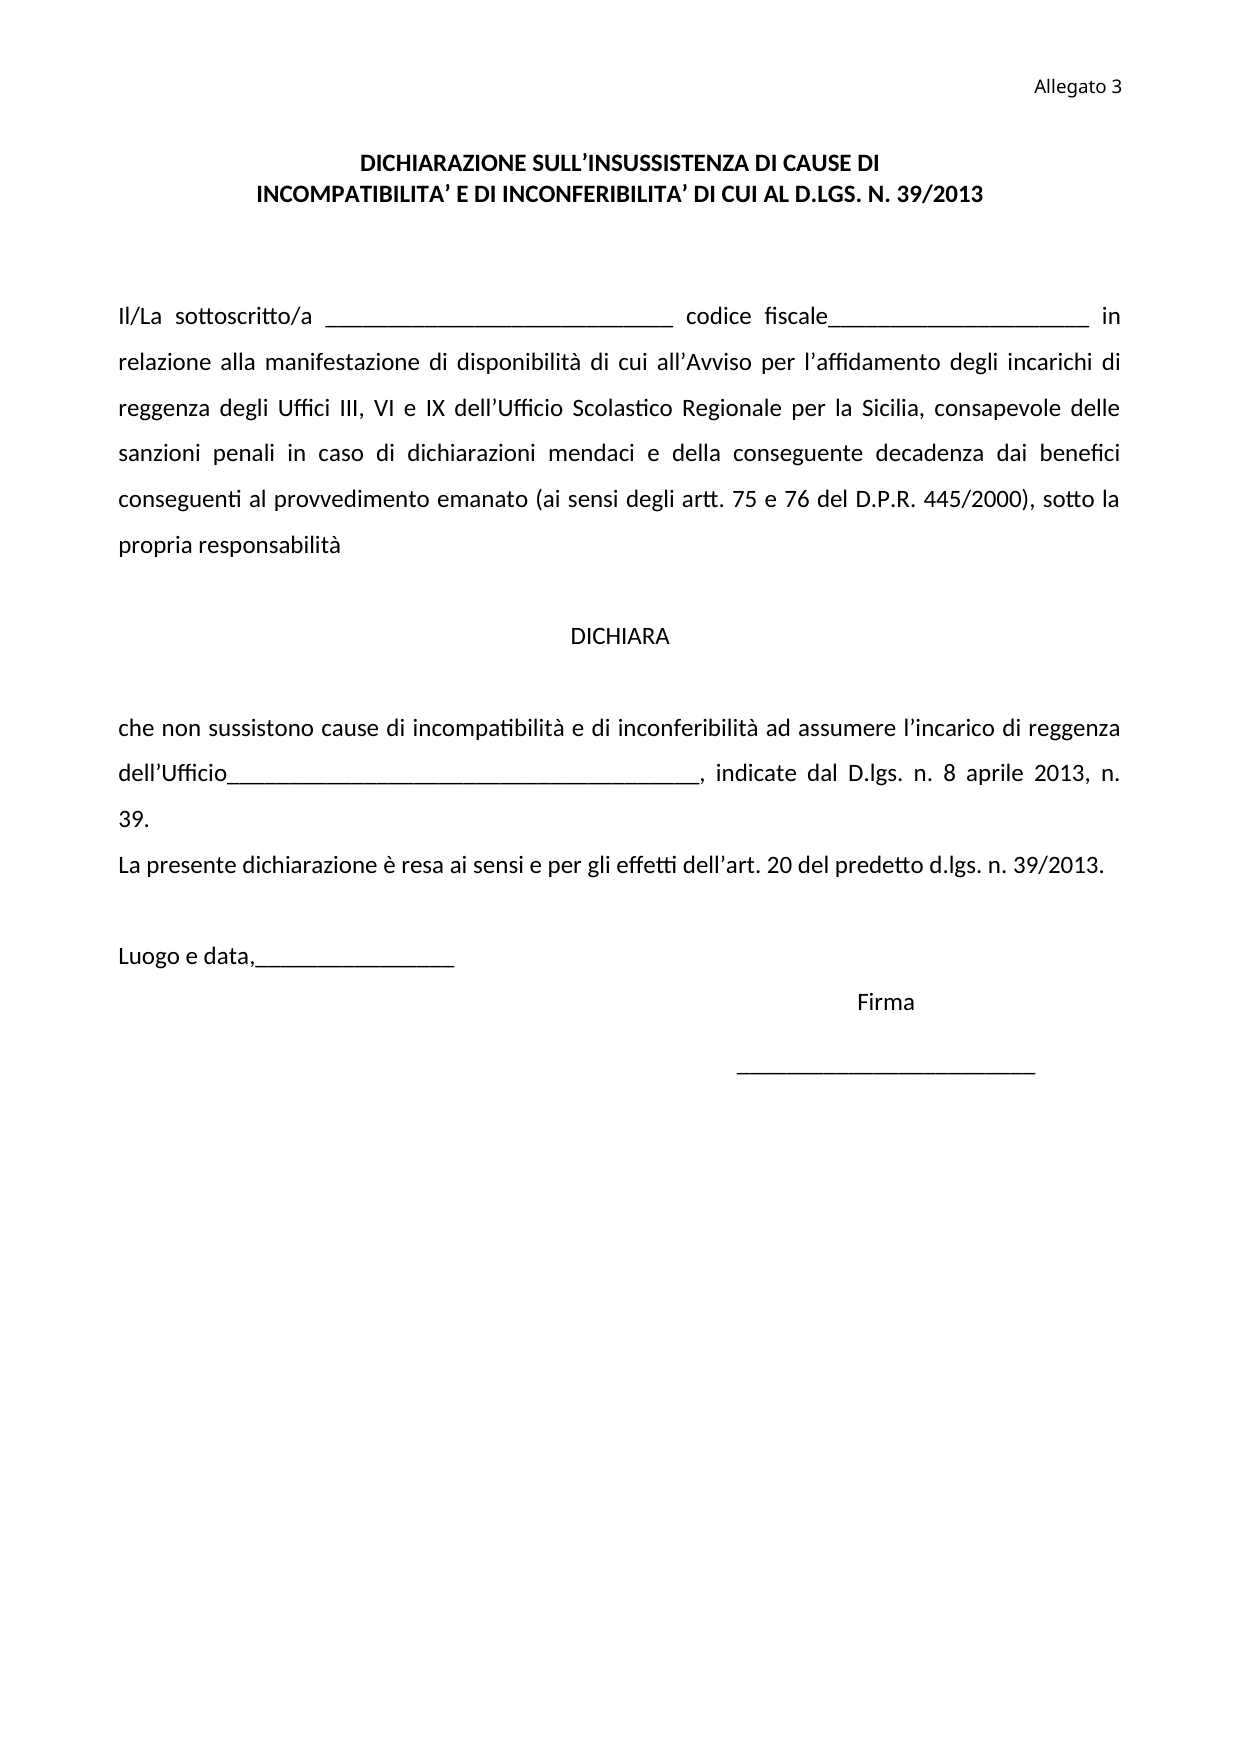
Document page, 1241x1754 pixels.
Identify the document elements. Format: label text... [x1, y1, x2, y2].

text INCOMPATIBILITA’ E DI INCONFERIBILITA’ DI CUI AL D.LGS. N. 39/2013 [118, 178, 1122, 209]
text Luogo e data,________________ [118, 940, 1122, 971]
text DICHIARAZIONE SULL’INSUSSISTENZA DI CAUSE DI [118, 148, 1122, 178]
text La presente dichiarazione è resa ai sensi e per gli effetti dell’art. 20 del predetto d.lgs. n. 39/2013. [118, 849, 1122, 879]
text DICHIARA [118, 620, 1122, 651]
text Firma [650, 986, 1122, 1017]
text che non sussistono cause di incompatibilità e di inconferibilità ad assumere l’incarico di reggenza dell’Ufficio______________________________________, indicate dal D.lgs. n. 8 aprile 2013, n. 39. [118, 712, 1122, 834]
text Il/La sottoscritto/a ____________________________ codice fiscale_____________________ in relazione alla manifestazione di disponibilità di cui all’Avviso per l’affidamento degli incarichi di reggenza degli Uffici III, VI e IX dell’Ufficio Scolastico Regionale per la Sicilia, consapevole delle sanzioni penali in caso di dichiarazioni mendaci e della conseguente decadenza dai benefici conseguenti al provvedimento emanato (ai sensi degli artt. 75 e 76 del D.P.R. 445/2000), sotto la propria responsabilità [118, 300, 1122, 559]
text ________________________ [650, 1047, 1122, 1078]
